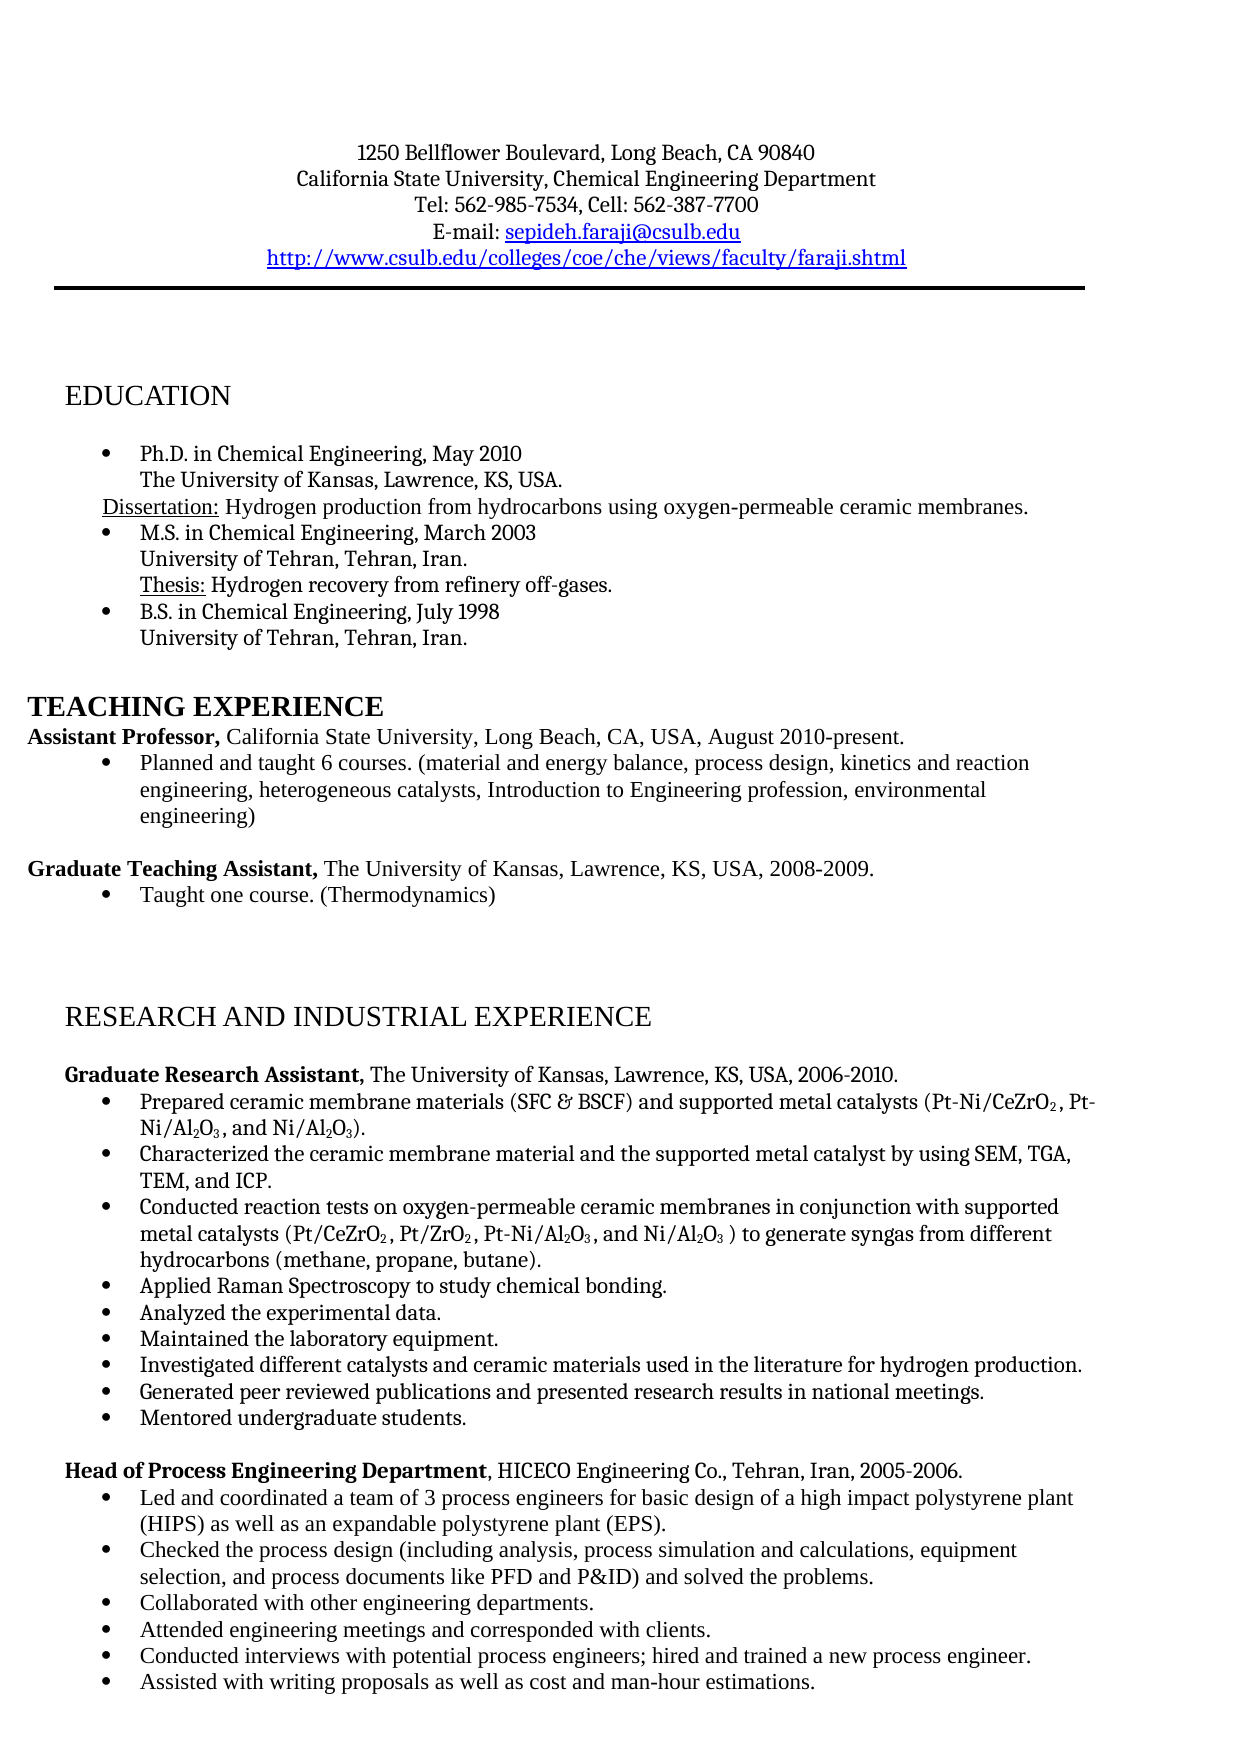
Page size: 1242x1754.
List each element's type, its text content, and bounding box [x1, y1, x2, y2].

text http://www.csulb.edu/colleges/coe/che/views/faculty/faraji.shtml [64, 245, 1108, 271]
list M.S. in Chemical Engineering, March 2003 [102, 519, 1108, 546]
text Thesis: Hydrogen recovery from refinery off-gases. [64, 572, 1108, 598]
text University of Tehran, Tehran, Iran. [102, 625, 1108, 651]
text TEACHING EXPERIENCE [27, 689, 1108, 723]
text Graduate Teaching Assistant, The University of Kansas, Lawrence, KS, USA, 2008-2009. [27, 855, 1108, 881]
text Tel: 562-985-7534, Cell: 562-387-7700 [64, 192, 1108, 219]
text 1250 Bellflower Boulevard, Long Beach, CA 90840 [64, 139, 1108, 166]
list Led and coordinated a team of 3 process engineers for basic design of a high impact polystyrene plant (HIPS) as well as an expandable polystyrene plant (EPS). [102, 1484, 1108, 1537]
list Prepared ceramic membrane materials (SFC & BSCF) and supported metal catalysts (Pt-Ni/CeZrO2 , Pt-Ni/Al2O3 , and Ni/Al2O3). [102, 1088, 1108, 1141]
text California State University, Chemical Engineering Department [64, 166, 1108, 192]
list Characterized the ceramic membrane material and the supported metal catalyst by using SEM, TGA, TEM, and ICP. [102, 1141, 1108, 1194]
list B.S. in Chemical Engineering, July 1998 [102, 598, 1108, 625]
subtitle RESEARCH AND INDUSTRIAL EXPERIENCE [64, 999, 1108, 1033]
text E-mail: sepideh.faraji@csulb.edu [64, 219, 1108, 245]
text Dissertation: Hydrogen production from hydrocarbons using oxygen-permeable ceramic membranes. [102, 493, 1108, 519]
list Checked the process design (including analysis, process simulation and calculations, equipment selection, and process documents like PFD and P&ID) and solved the problems. [102, 1537, 1108, 1589]
list Collaborated with other engineering departments. [102, 1589, 1108, 1616]
list Conducted reaction tests on oxygen-permeable ceramic membranes in conjunction with supported metal catalysts (Pt/CeZrO2 , Pt/ZrO2 , Pt-Ni/Al2O3 , and Ni/Al2O3 ) to generate syngas from different hydrocarbons (methane, propane, butane). [102, 1194, 1108, 1273]
list Attended engineering meetings and corresponded with clients. [102, 1616, 1108, 1642]
list Analyzed the experimental data. [102, 1299, 1108, 1326]
text Graduate Research Assistant, The University of Kansas, Lawrence, KS, USA, 2006-2010. [64, 1062, 1108, 1088]
list Investigated different catalysts and ceramic materials used in the literature for hydrogen production. [102, 1352, 1108, 1378]
list Planned and taught 6 courses. (material and energy balance, process design, kinetics and reaction engineering, heterogeneous catalysts, Introduction to Engineering profession, environmental engineering) [102, 749, 1108, 828]
list Applied Raman Spectroscopy to study chemical bonding. [102, 1273, 1108, 1299]
list Maintained the laboratory equipment. [102, 1326, 1108, 1352]
text University of Tehran, Tehran, Iran. [64, 546, 1108, 572]
subtitle EDUCATION [64, 378, 1108, 411]
text Assistant Professor, California State University, Long Beach, CA, USA, August 2010-present. [27, 723, 1108, 749]
text Head of Process Engineering Department, HICECO Engineering Co., Tehran, Iran, 2005-2006. [64, 1457, 1108, 1484]
list Taught one course. (Thermodynamics) [102, 881, 1108, 908]
text The University of Kansas, Lawrence, KS, USA. [64, 467, 1108, 493]
list Mentored undergraduate students. [102, 1405, 1108, 1431]
list Conducted interviews with potential process engineers; hired and trained a new process engineer. [102, 1642, 1108, 1668]
list Assisted with writing proposals as well as cost and man-hour estimations. [102, 1668, 1108, 1695]
list Ph.D. in Chemical Engineering, May 2010 [102, 440, 1108, 467]
list Generated peer reviewed publications and presented research results in national meetings. [102, 1378, 1108, 1405]
